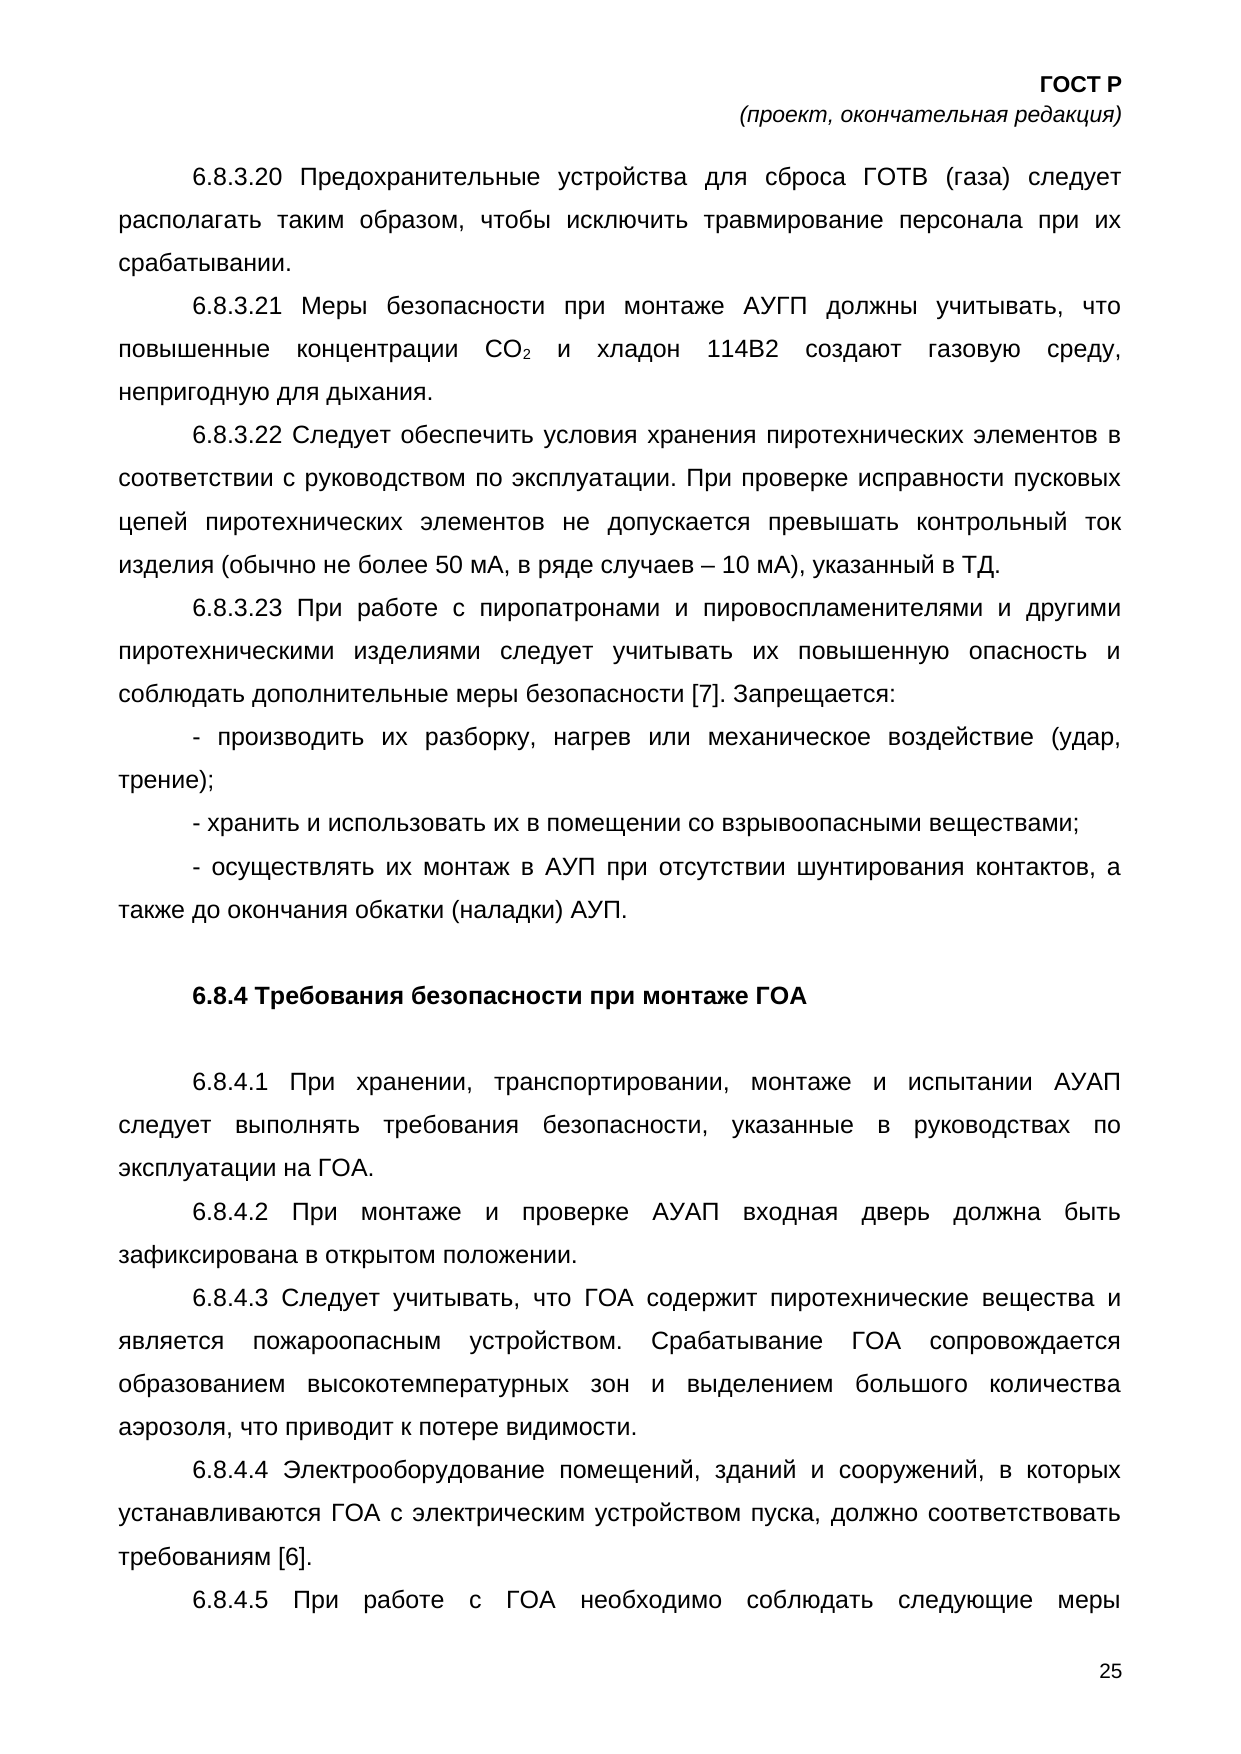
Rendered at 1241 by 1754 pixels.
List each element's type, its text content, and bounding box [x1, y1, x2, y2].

text 6.8.4.4 Электрооборудование помещений, зданий и сооружений, в которых устанавливаются ГОА с электрическим устройством пуска, должно соответствовать требованиям [6]. [118, 1455, 1122, 1570]
text - осуществлять их монтаж в АУП при отсутствии шунтирования контактов, а также до окончания обкатки (наладки) АУП. [118, 851, 1122, 923]
text 6.8.4.3 Следует учитывать, что ГОА содержит пиротехнические вещества и является пожароопасным устройством. Срабатывание ГОА сопровождается образованием высокотемпературных зон и выделением большого количества аэрозоля, что приводит к потере видимости. [118, 1283, 1122, 1441]
text 6.8.3.22 Следует обеспечить условия хранения пиротехнических элементов в соответствии с руководством по эксплуатации. При проверке исправности пусковых цепей пиротехнических элементов не допускается превышать контрольный ток изделия (обычно не более 50 мА, в ряде случаев – 10 мА), указанный в ТД. [118, 420, 1122, 578]
text 6.8.4.2 При монтаже и проверке АУАП входная дверь должна быть зафиксирована в открытом положении. [118, 1196, 1122, 1268]
text - производить их разборку, нагрев или механическое воздействие (удар, трение); [118, 722, 1122, 794]
text 6.8.3.23 При работе с пиропатронами и пировоспламенителями и другими пиротехническими изделиями следует учитывать их повышенную опасность и соблюдать дополнительные меры безопасности [7]. Запрещается: [118, 593, 1122, 708]
text - хранить и использовать их в помещении со взрывоопасными веществами; [118, 808, 1122, 837]
text 6.8.3.21 Меры безопасности при монтаже АУГП должны учитывать, что повышенные концентрации СО2 и хладон 114В2 создают газовую среду, непригодную для дыхания. [118, 291, 1122, 406]
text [118, 1584, 1122, 1613]
text 6.8.3.20 Предохранительные устройства для сброса ГОТВ (газа) следует располагать таким образом, чтобы исключить травмирование персонала при их срабатывании. [118, 161, 1122, 276]
text 6.8.4.1 При хранении, транспортировании, монтаже и испытании АУАП следует выполнять требования безопасности, указанные в руководствах по эксплуатации на ГОА. [118, 1067, 1122, 1182]
text 6.8.4 Требования безопасности при монтаже ГОА [118, 981, 1122, 1009]
